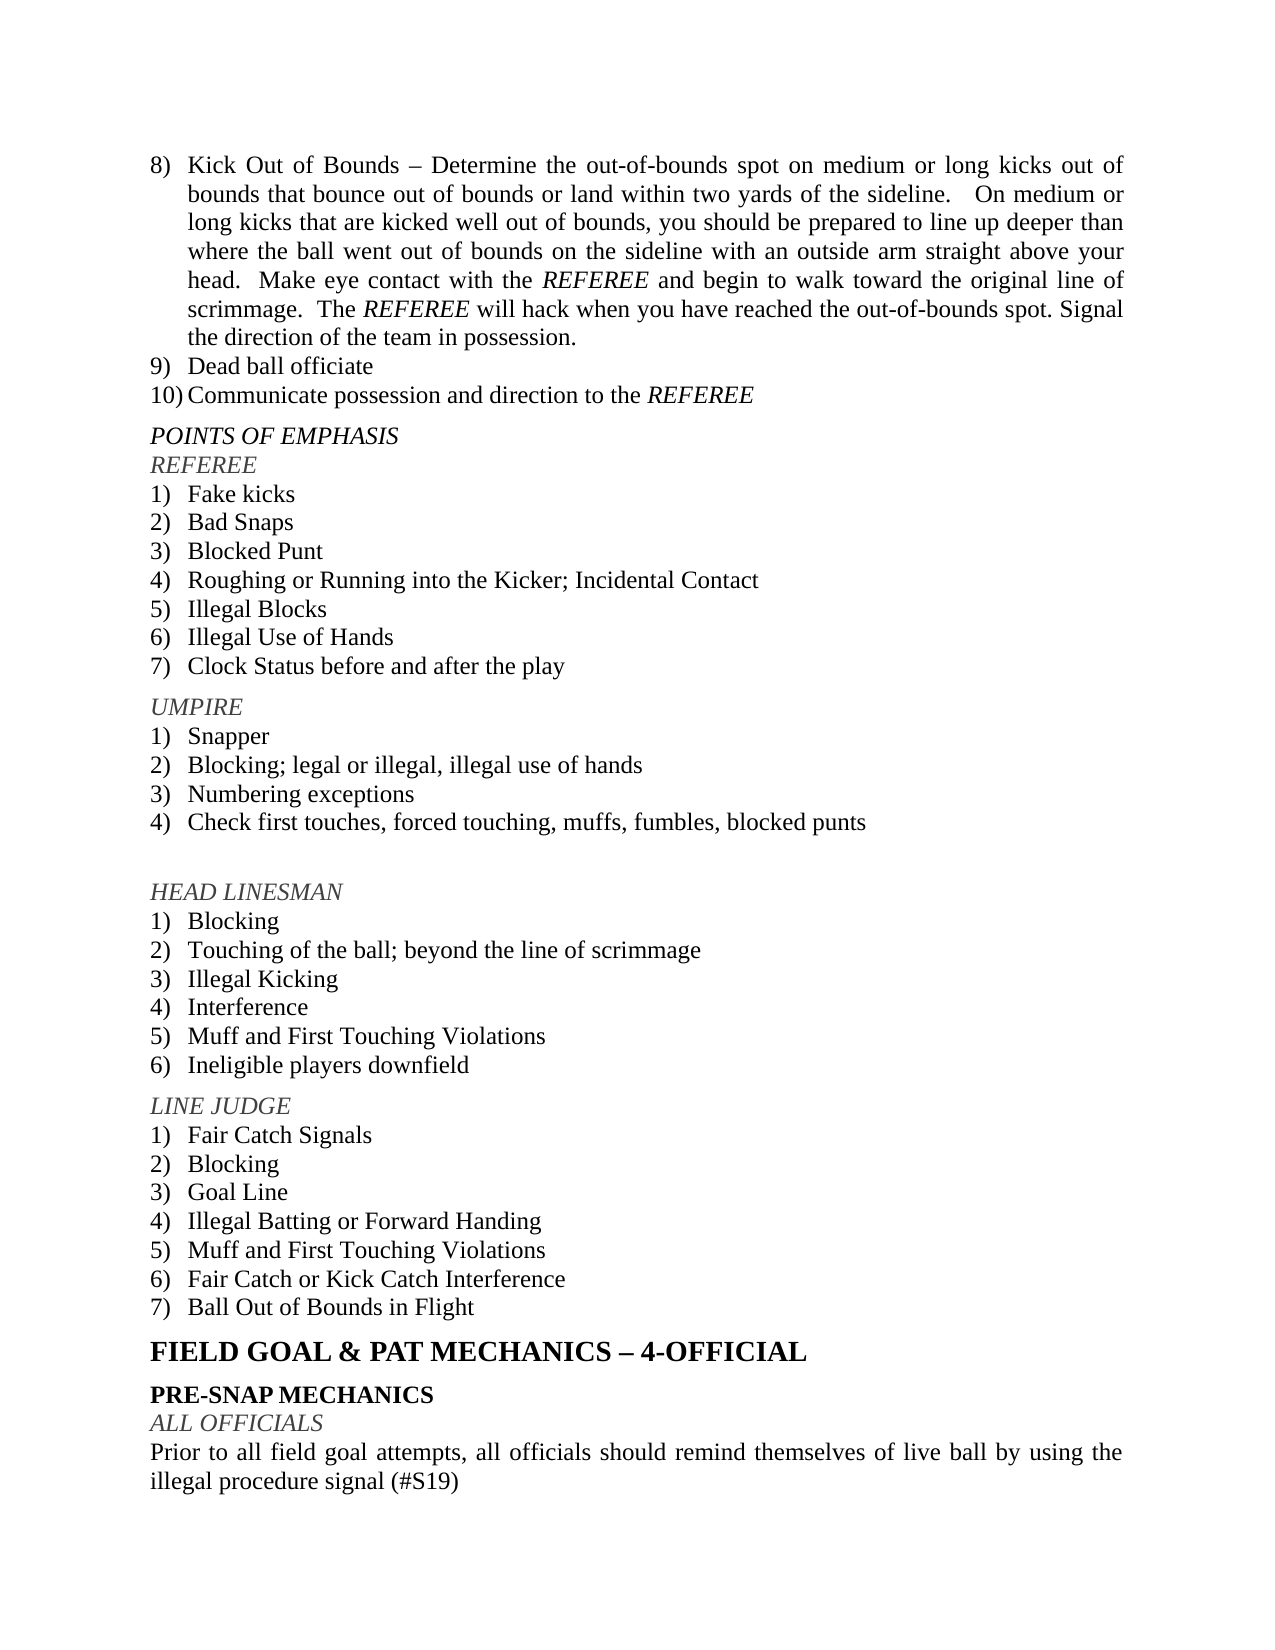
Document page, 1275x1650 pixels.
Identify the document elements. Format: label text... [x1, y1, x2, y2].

text UMPIRE [150, 692, 1125, 721]
list Fair Catch or Kick Catch Interference [150, 1264, 1125, 1292]
list Bad Snaps [150, 507, 1125, 536]
list Fair Catch Signals [150, 1120, 1125, 1149]
list Blocking [150, 906, 1125, 935]
list Touching of the ball; beyond the line of scrimmage [150, 935, 1125, 964]
text REFEREE [150, 450, 1125, 479]
list Kick Out of Bounds – Determine the out-of-bounds spot on medium or long kicks out of bounds that bounce out of bounds or land within two yards of the sideline. On medium or long kicks that are kicked well out of bounds, you should be prepared to line up deeper than where the ball went out of bounds on the sideline with an outside arm straight above your head. Make eye contact with the REFEREE and begin to walk toward the original line of scrimmage. The REFEREE will hack when you have reached the out-of-bounds spot. Signal the direction of the team in possession. [150, 150, 1125, 351]
list Interference [150, 992, 1125, 1021]
list Ball Out of Bounds in Flight [150, 1292, 1125, 1321]
list Blocked Punt [150, 536, 1125, 565]
list Snapper [150, 721, 1125, 750]
list Illegal Kicking [150, 964, 1125, 992]
subtitle PRE-SNAP MECHANICS [150, 1380, 1125, 1408]
list Blocking; legal or illegal, illegal use of hands [150, 750, 1125, 779]
list Fake kicks [150, 479, 1125, 507]
list Ineligible players downfield [150, 1050, 1125, 1079]
list Illegal Use of Hands [150, 622, 1125, 651]
list Muff and First Touching Violations [150, 1021, 1125, 1050]
text ALL OFFICIALS [150, 1408, 1125, 1437]
list Goal Line [150, 1177, 1125, 1206]
list Illegal Blocks [150, 594, 1125, 622]
list Roughing or Running into the Kicker; Incidental Contact [150, 565, 1125, 594]
list Muff and First Touching Violations [150, 1235, 1125, 1264]
text POINTS OF EMPHASIS [150, 421, 1125, 450]
list Blocking [150, 1149, 1125, 1177]
list Clock Status before and after the play [150, 651, 1125, 680]
text Prior to all field goal attempts, all officials should remind themselves of live ball by using the illegal procedure signal (#S19) [150, 1437, 1125, 1495]
list Communicate possession and direction to the REFEREE [150, 380, 1125, 409]
list Illegal Batting or Forward Handing [150, 1206, 1125, 1235]
text HEAD LINESMAN [150, 877, 1125, 906]
subtitle FIELD GOAL & PAT MECHANICS – 4-official [150, 1334, 1125, 1367]
list Dead ball officiate [150, 351, 1125, 380]
list Numbering exceptions [150, 779, 1125, 807]
text LINE JUDGE [150, 1091, 1125, 1120]
list Check first touches, forced touching, muffs, fumbles, blocked punts [150, 807, 1125, 836]
